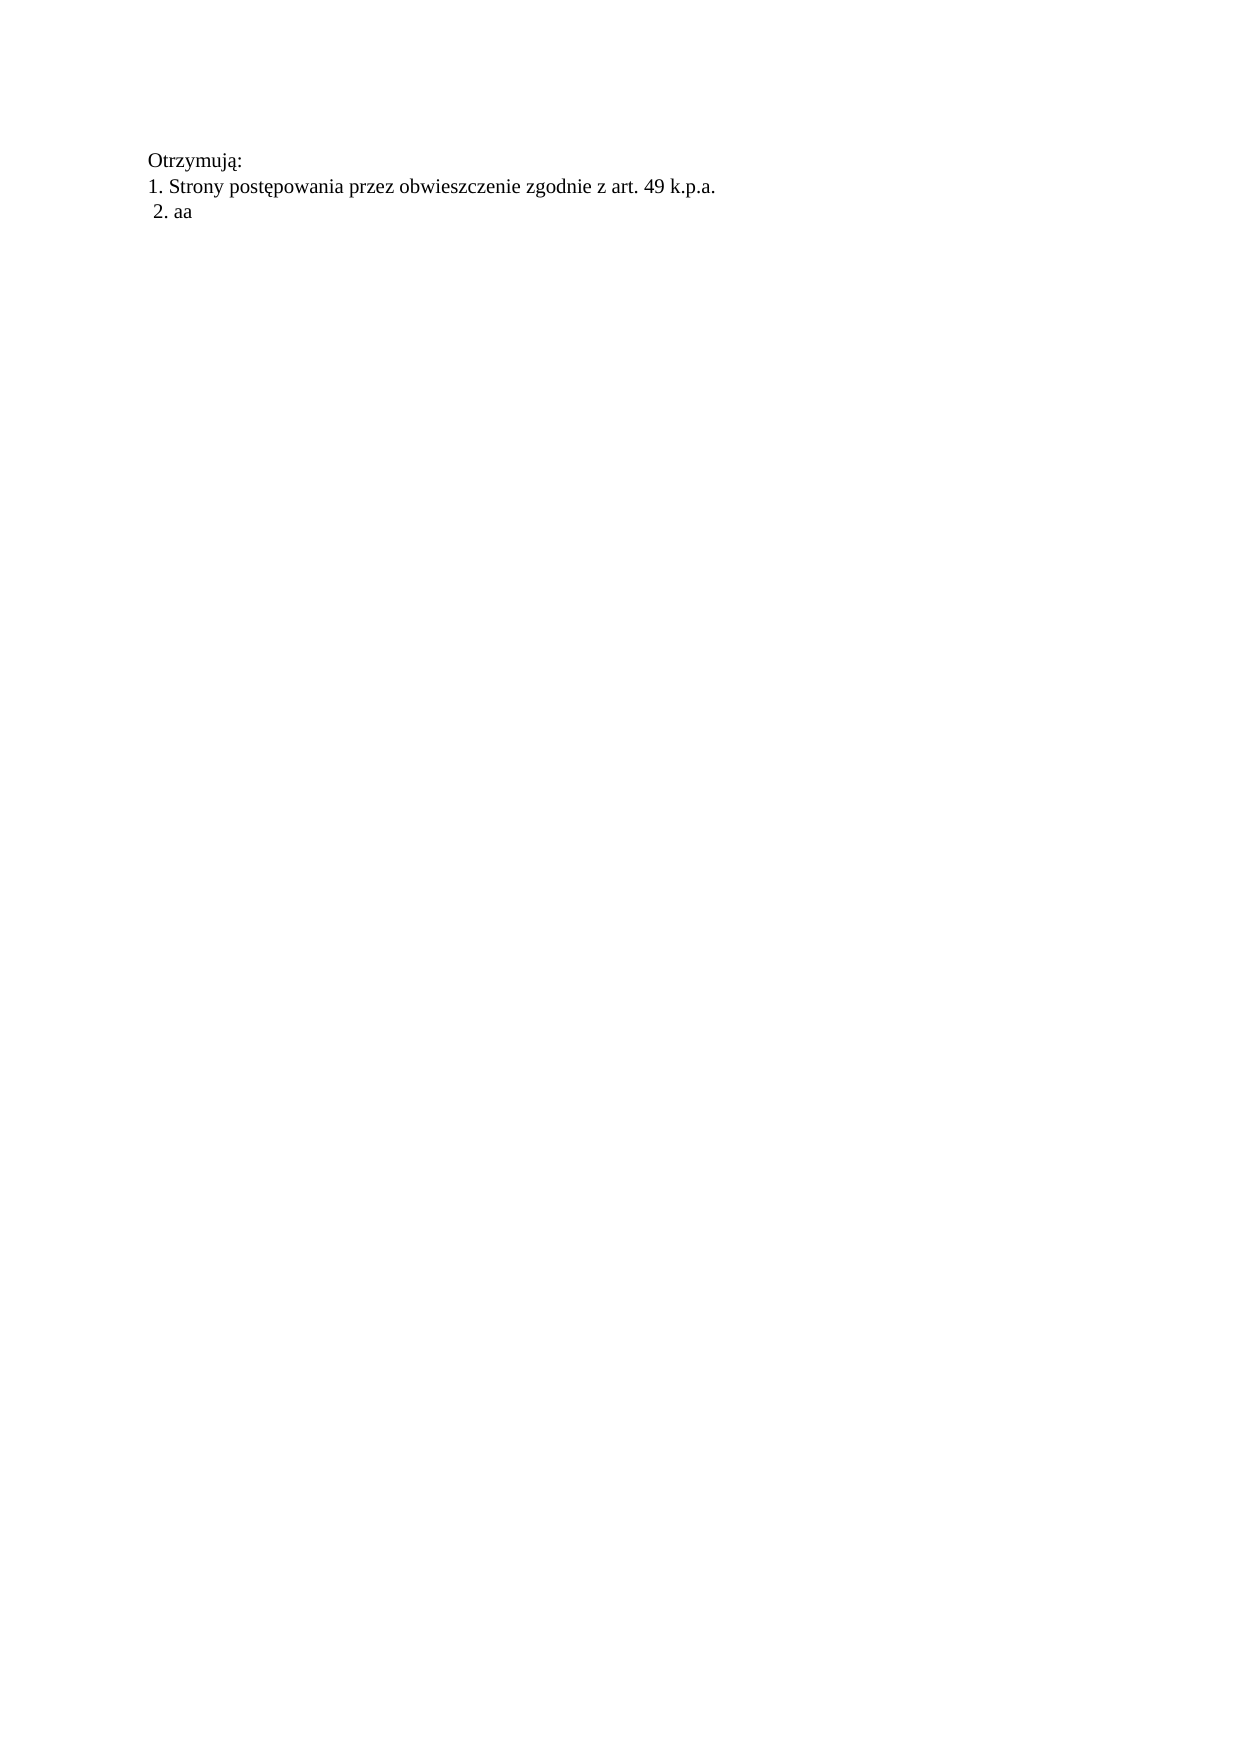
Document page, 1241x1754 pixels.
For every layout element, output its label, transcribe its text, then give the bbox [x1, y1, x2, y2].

text 1. Strony postępowania przez obwieszczenie zgodnie z art. 49 k.p.a. [148, 173, 1093, 198]
text 2. aa [148, 199, 1093, 223]
text Otrzymują: [148, 148, 1093, 172]
